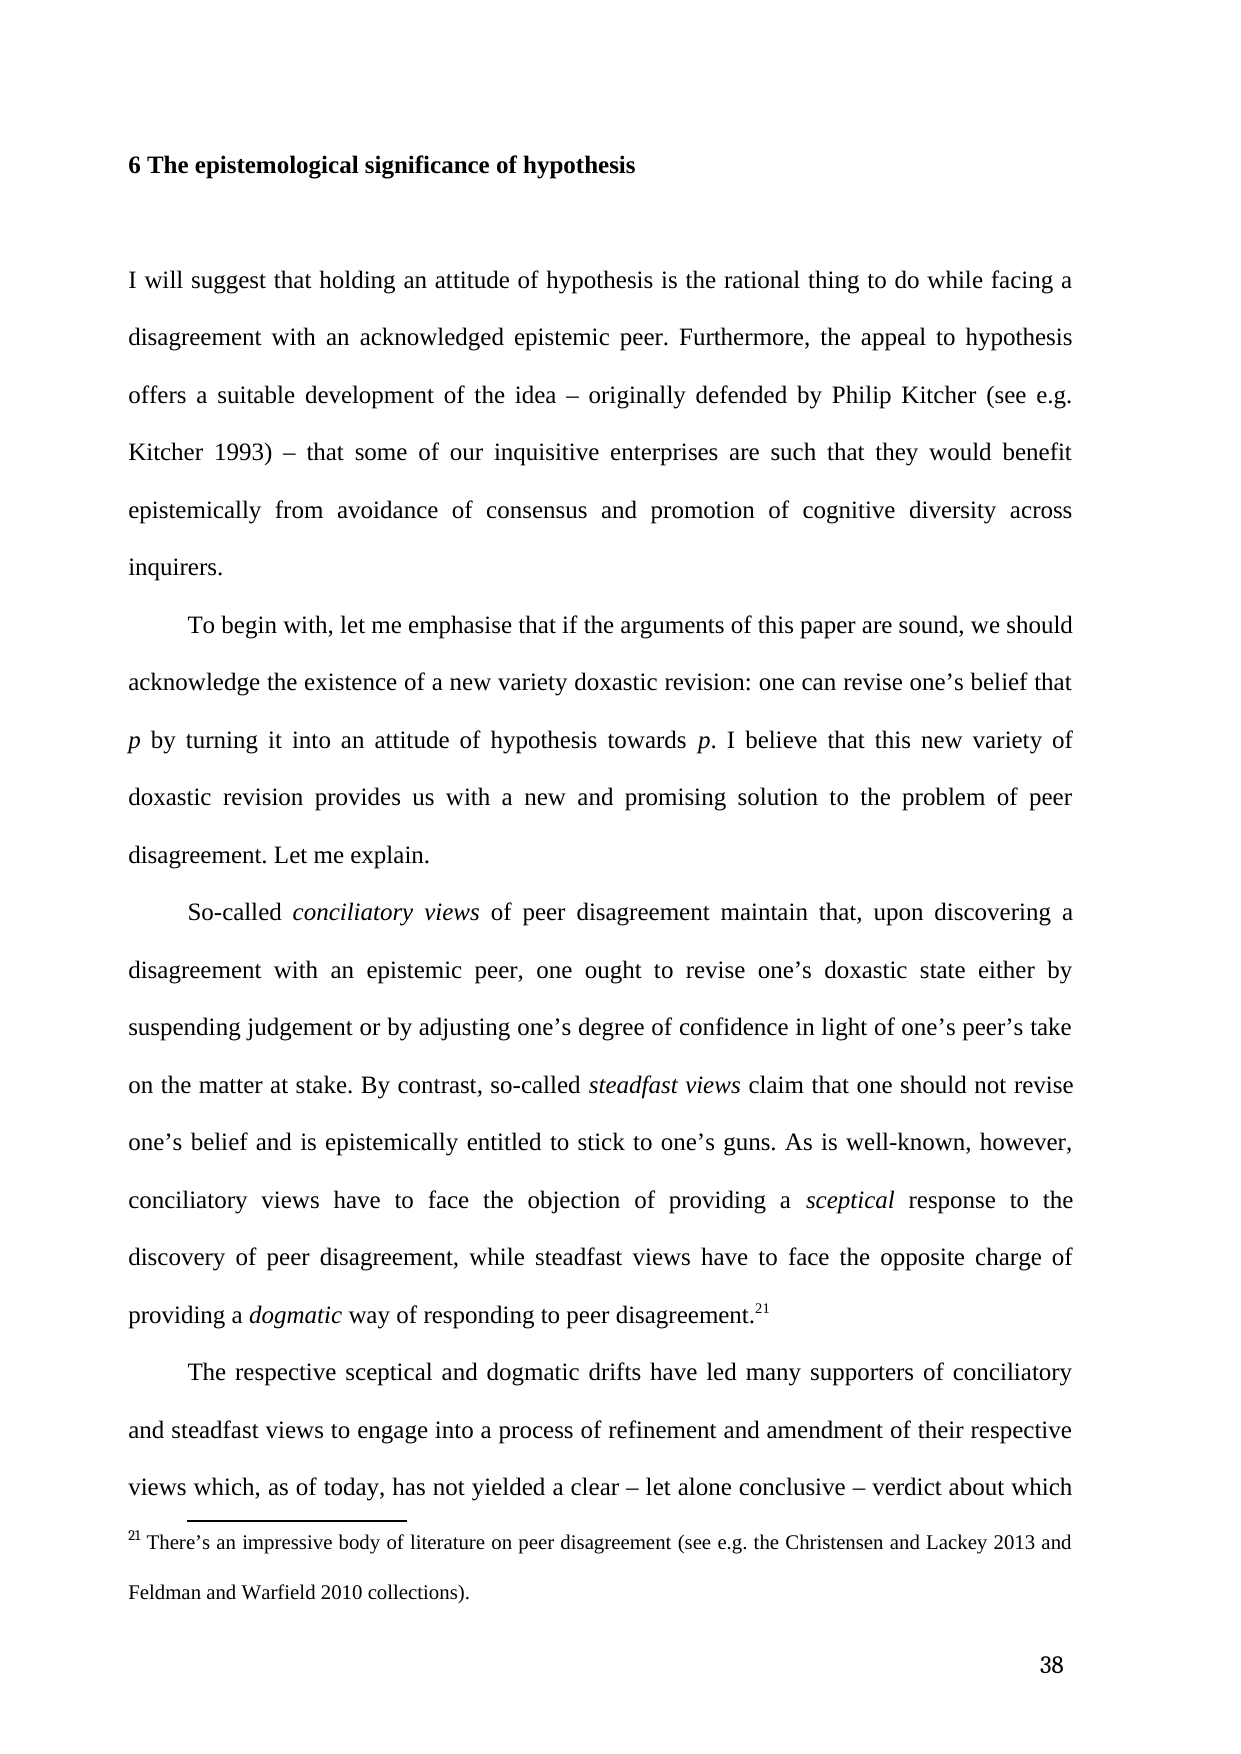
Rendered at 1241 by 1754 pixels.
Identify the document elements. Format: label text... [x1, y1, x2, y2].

text To begin with, let me emphasise that if the arguments of this paper are sound, we should acknowledge the existence of a new variety doxastic revision: one can revise one’s belief that p by turning it into an attitude of hypothesis towards p. I believe that this new variety of doxastic revision provides us with a new and promising solution to the problem of peer disagreement. Let me explain. [128, 610, 1074, 869]
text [128, 1357, 1074, 1501]
text I will suggest that holding an attitude of hypothesis is the rational thing to do while facing a disagreement with an acknowledged epistemic peer. Furthermore, the appeal to hypothesis offers a suitable development of the idea – originally defended by Philip Kitcher (see e.g. Kitcher 1993) – that some of our inquisitive enterprises are such that they would benefit epistemically from avoidance of consensus and promotion of cognitive diversity across inquirers. [128, 265, 1074, 581]
text 6 The epistemological significance of hypothesis [128, 150, 1074, 179]
text So-called conciliatory views of peer disagreement maintain that, upon discovering a disagreement with an epistemic peer, one ought to revise one’s doxastic state either by suspending judgement or by adjusting one’s degree of confidence in light of one’s peer’s take on the matter at stake. By contrast, so-called steadfast views claim that one should not revise one’s belief and is epistemically entitled to stick to one’s guns. As is well-known, however, conciliatory views have to face the objection of providing a sceptical response to the discovery of peer disagreement, while steadfast views have to face the opposite charge of providing a dogmatic way of responding to peer disagreement. [128, 897, 1074, 1329]
